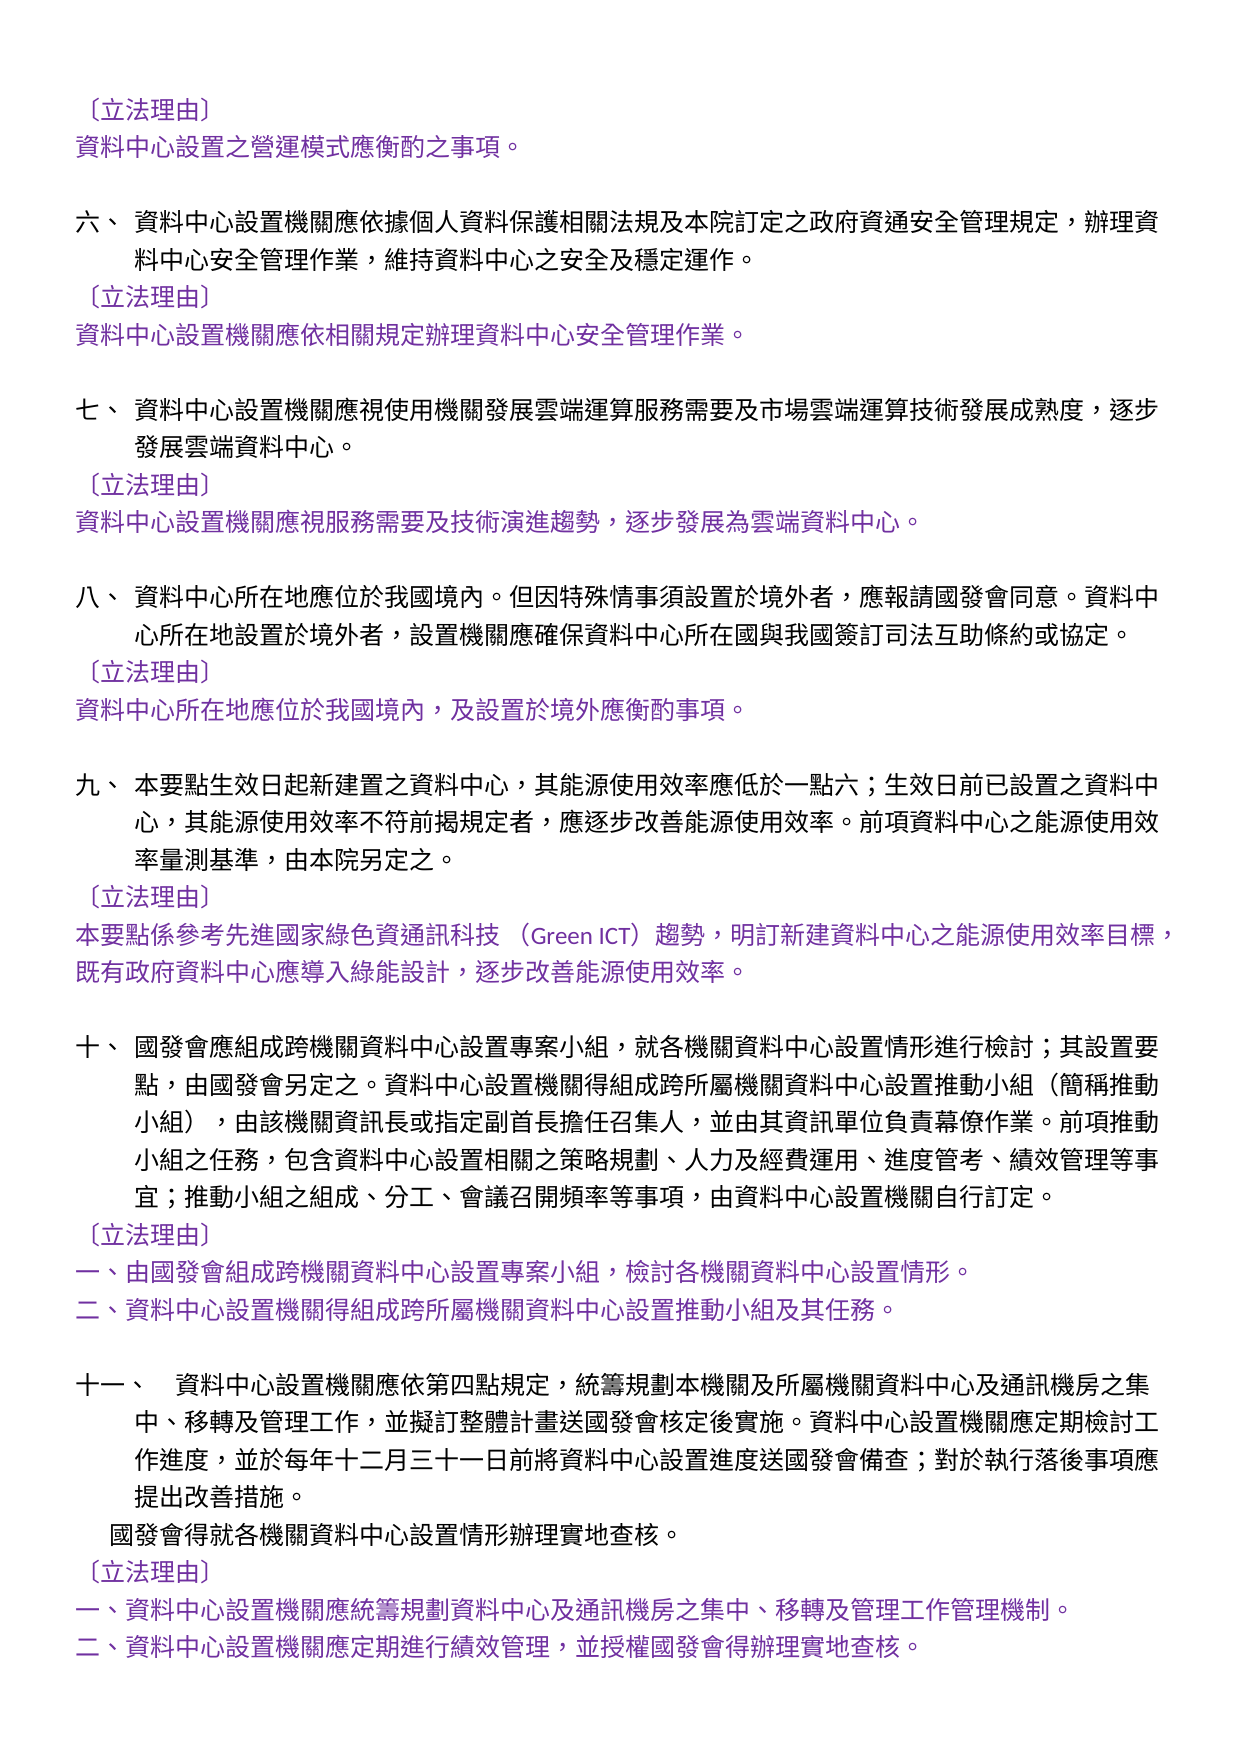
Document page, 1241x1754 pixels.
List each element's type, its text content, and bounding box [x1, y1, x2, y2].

text 一、由國發會組成跨機關資料中心設置專案小組，檢討各機關資料中心設置情形。 [75, 1252, 1165, 1289]
text 〔立法理由〕 [75, 1552, 1165, 1589]
text 〔立法理由〕 [75, 652, 1165, 689]
text 〔立法理由〕 [75, 464, 1165, 502]
text 國發會得就各機關資料中心設置情形辦理實地查核。 [75, 1514, 1165, 1552]
text 二、資料中心設置機關得組成跨所屬機關資料中心設置推動小組及其任務。 [75, 1289, 1165, 1327]
list 資料中心設置機關應依據個人資料保護相關法規及本院訂定之政府資通安全管理規定，辦理資料中心安全管理作業，維持資料中心之安全及穩定運作。 [75, 202, 1165, 277]
list 國發會應組成跨機關資料中心設置專案小組，就各機關資料中心設置情形進行檢討；其設置要點，由國發會另定之。資料中心設置機關得組成跨所屬機關資料中心設置推動小組（簡稱推動小組），由該機關資訊長或指定副首長擔任召集人，並由其資訊單位負責幕僚作業。前項推動小組之任務，包含資料中心設置相關之策略規劃、人力及經費運用、進度管考、績效管理等事宜；推動小組之組成、分工、會議召開頻率等事項，由資料中心設置機關自行訂定。 [75, 1027, 1165, 1214]
text 本要點係參考先進國家綠色資通訊科技 （Green ICT）趨勢，明訂新建資料中心之能源使用效率目標，既有政府資料中心應導入綠能設計，逐步改善能源使用效率。 [75, 914, 1165, 989]
text 資料中心設置機關應依相關規定辦理資料中心安全管理作業。 [75, 314, 1165, 352]
text 〔立法理由〕 [75, 1214, 1165, 1252]
text 〔立法理由〕 [75, 877, 1165, 914]
text 資料中心所在地應位於我國境內，及設置於境外應衡酌事項。 [75, 689, 1165, 727]
text 資料中心設置之營運模式應衡酌之事項。 [75, 127, 1165, 164]
list 資料中心所在地應位於我國境內。但因特殊情事須設置於境外者，應報請國發會同意。資料中心所在地設置於境外者，設置機關應確保資料中心所在國與我國簽訂司法互助條約或協定。 [75, 577, 1165, 652]
text 一、資料中心設置機關應統籌規劃資料中心及通訊機房之集中、移轉及管理工作管理機制。 [75, 1589, 1165, 1627]
text 二、資料中心設置機關應定期進行績效管理，並授權國發會得辦理實地查核。 [75, 1627, 1165, 1664]
text 資料中心設置機關應視服務需要及技術演進趨勢，逐步發展為雲端資料中心。 [75, 502, 1165, 539]
text 〔立法理由〕 [75, 89, 1165, 127]
list 本要點生效日起新建置之資料中心，其能源使用效率應低於一點六；生效日前已設置之資料中心，其能源使用效率不符前揭規定者，應逐步改善能源使用效率。前項資料中心之能源使用效率量測基準，由本院另定之。 [75, 764, 1165, 877]
text 〔立法理由〕 [75, 277, 1165, 314]
list 資料中心設置機關應視使用機關發展雲端運算服務需要及市場雲端運算技術發展成熟度，逐步發展雲端資料中心。 [75, 389, 1165, 464]
list 資料中心設置機關應依第四點規定，統籌規劃本機關及所屬機關資料中心及通訊機房之集中、移轉及管理工作，並擬訂整體計畫送國發會核定後實施。資料中心設置機關應定期檢討工作進度，並於每年十二月三十一日前將資料中心設置進度送國發會備查；對於執行落後事項應提出改善措施。 [75, 1364, 1165, 1514]
